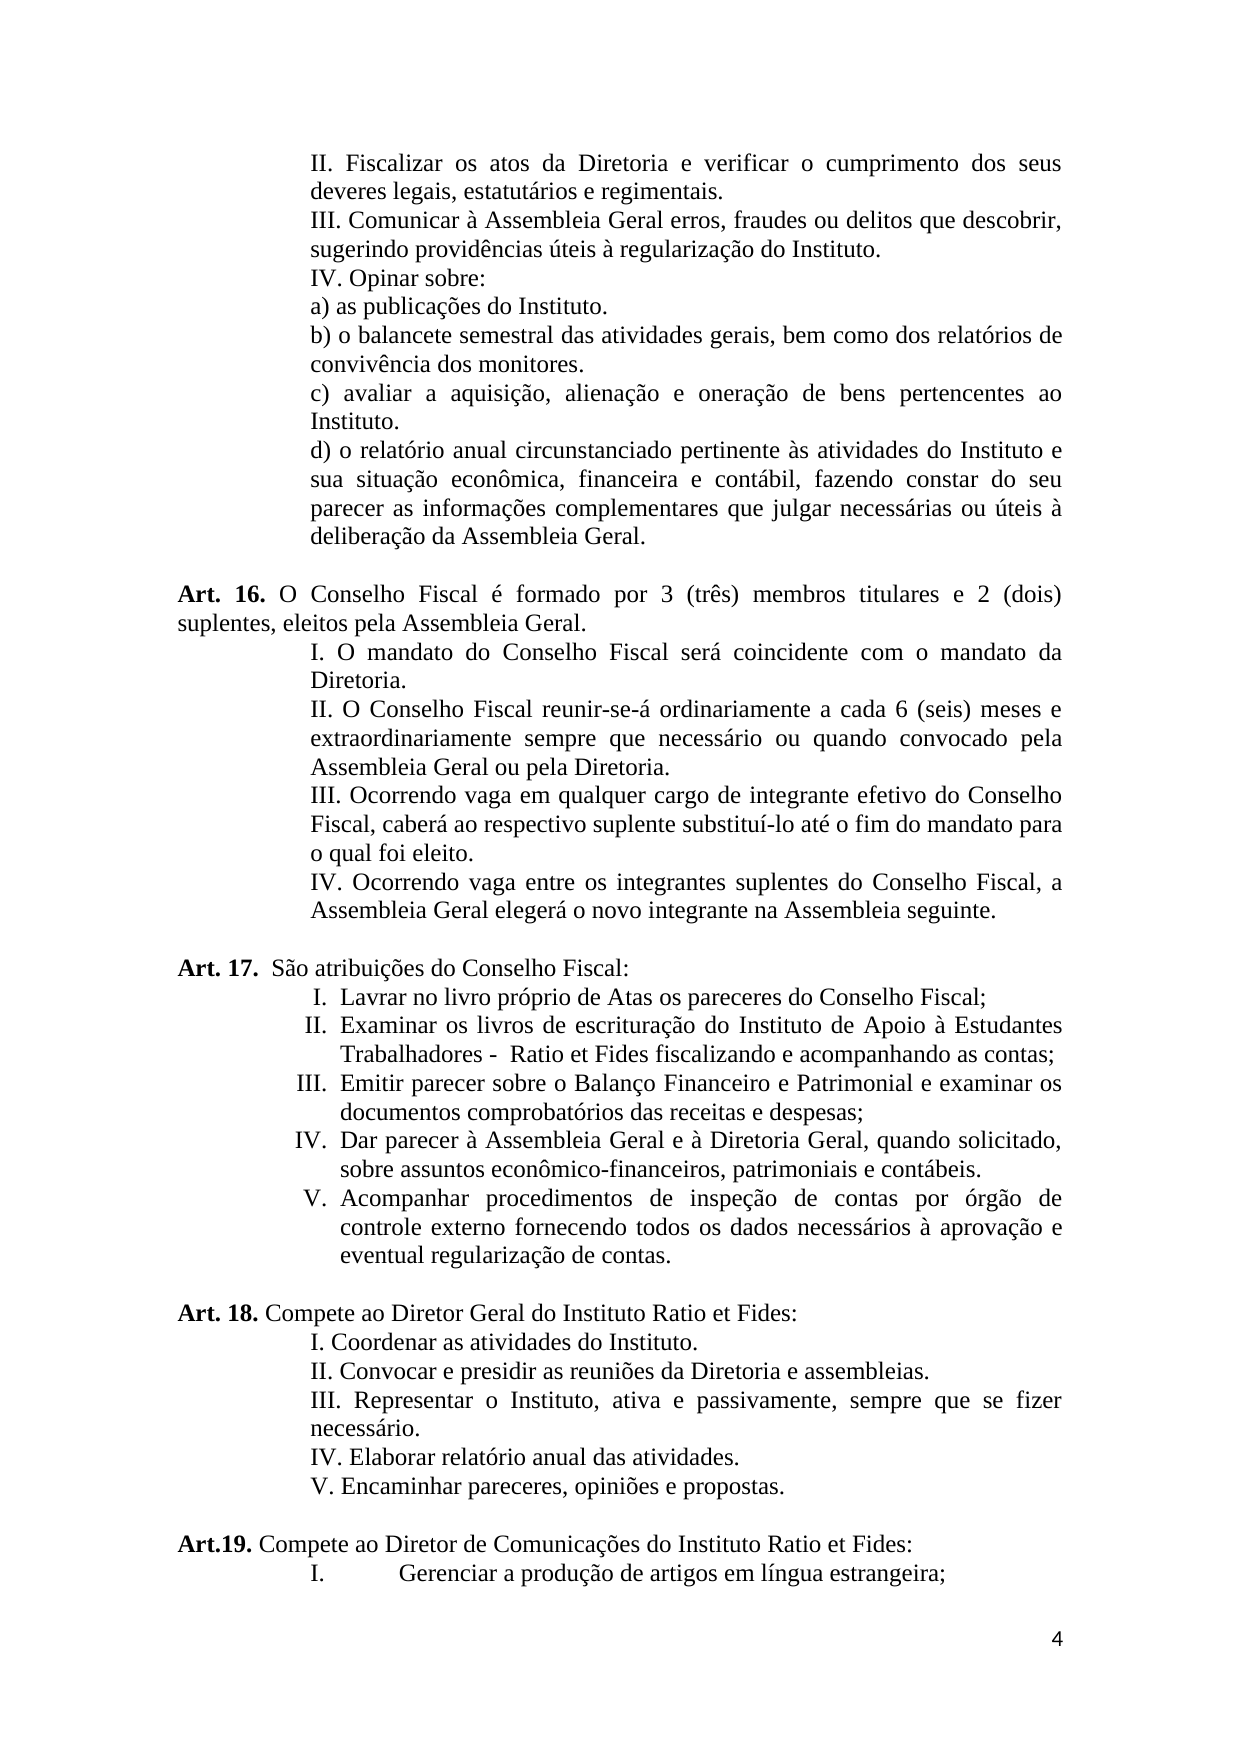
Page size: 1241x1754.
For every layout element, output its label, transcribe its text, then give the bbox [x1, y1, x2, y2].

text d) o relatório anual circunstanciado pertinente às atividades do Instituto e sua situação econômica, financeira e contábil, fazendo constar do seu parecer as informações complementares que julgar necessárias ou úteis à deliberação da Assembleia Geral. [310, 435, 1063, 550]
text c) avaliar a aquisição, alienação e oneração de bens pertencentes ao Instituto. [310, 378, 1063, 435]
text II. O Conselho Fiscal reunir-se-á ordinariamente a cada 6 (seis) meses e extraordinariamente sempre que necessário ou quando convocado pela Assembleia Geral ou pela Diretoria. [310, 694, 1063, 781]
list Examinar os livros de escrituração do Instituto de Apoio à Estudantes Trabalhadores - Ratio et Fides fiscalizando e acompanhando as contas; [340, 1011, 1063, 1068]
list Emitir parecer sobre o Balanço Financeiro e Patrimonial e examinar os documentos comprobatórios das receitas e despesas; [340, 1068, 1063, 1126]
text II. Convocar e presidir as reuniões da Diretoria e assembleias. [310, 1356, 1063, 1385]
text I. Coordenar as atividades do Instituto. [310, 1327, 1063, 1356]
text IV. Ocorrendo vaga entre os integrantes suplentes do Conselho Fiscal, a Assembleia Geral elegerá o novo integrante na Assembleia seguinte. [310, 867, 1063, 924]
text III. Representar o Instituto, ativa e passivamente, sempre que se fizer necessário. [310, 1385, 1063, 1442]
text I. O mandato do Conselho Fiscal será coincidente com o mandato da Diretoria. [310, 637, 1063, 694]
text Art. 16. O Conselho Fiscal é formado por 3 (três) membros titulares e 2 (dois) suplentes, eleitos pela Assembleia Geral. [177, 579, 1063, 637]
list Acompanhar procedimentos de inspeção de contas por órgão de controle externo fornecendo todos os dados necessários à aprovação e eventual regularização de contas. [340, 1183, 1063, 1269]
text IV. Opinar sobre: [310, 263, 1063, 291]
text IV. Elaborar relatório anual das atividades. [310, 1442, 1063, 1471]
text b) o balancete semestral das atividades gerais, bem como dos relatórios de convivência dos monitores. [310, 320, 1063, 378]
text III. Ocorrendo vaga em qualquer cargo de integrante efetivo do Conselho Fiscal, caberá ao respectivo suplente substituí-lo até o fim do mandato para o qual foi eleito. [310, 781, 1063, 867]
list Dar parecer à Assembleia Geral e à Diretoria Geral, quando solicitado, sobre assuntos econômico-financeiros, patrimoniais e contábeis. [340, 1126, 1063, 1183]
text a) as publicações do Instituto. [310, 291, 1063, 320]
list Lavrar no livro próprio de Atas os pareceres do Conselho Fiscal; [340, 982, 1063, 1011]
text II. Fiscalizar os atos da Diretoria e verificar o cumprimento dos seus deveres legais, estatutários e regimentais. [310, 148, 1063, 205]
list Gerenciar a produção de artigos em língua estrangeira; [310, 1558, 1063, 1586]
text Art. 18. Compete ao Diretor Geral do Instituto Ratio et Fides: [177, 1298, 1063, 1327]
text III. Comunicar à Assembleia Geral erros, fraudes ou delitos que descobrir, sugerindo providências úteis à regularização do Instituto. [310, 205, 1063, 263]
text Art.19. Compete ao Diretor de Comunicações do Instituto Ratio et Fides: [177, 1529, 1063, 1558]
text V. Encaminhar pareceres, opiniões e propostas. [310, 1471, 1063, 1500]
text Art. 17. São atribuições do Conselho Fiscal: [177, 953, 1063, 982]
